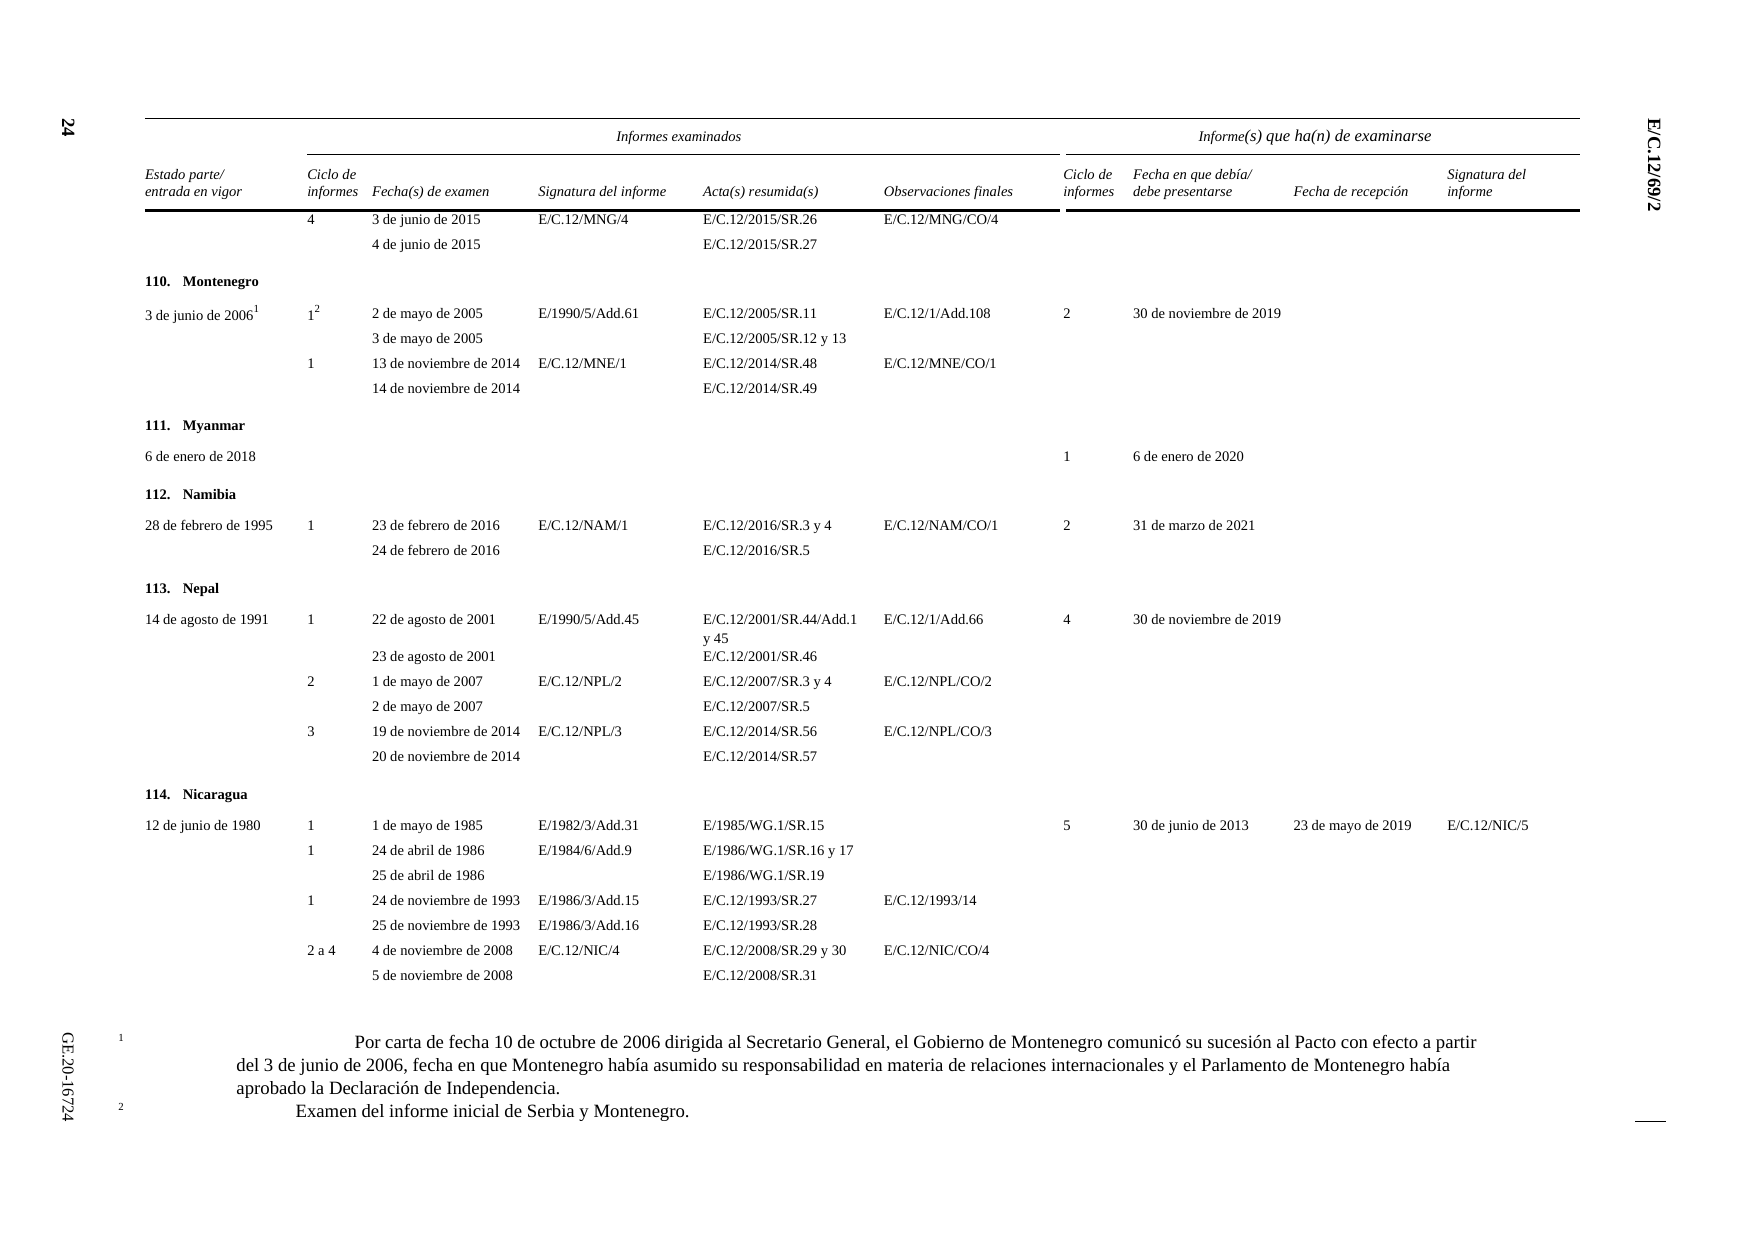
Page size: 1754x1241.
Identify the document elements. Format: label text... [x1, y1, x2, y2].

table_cell Fecha de recepción [1293, 155, 1447, 209]
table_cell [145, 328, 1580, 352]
table_cell Ciclo de informes [307, 155, 372, 209]
table_header Informe(s) que ha(n) de examinarse [1066, 119, 1580, 153]
table_header Estado parte/ entrada en vigor [145, 119, 307, 209]
table_header Informes examinados [307, 119, 1060, 153]
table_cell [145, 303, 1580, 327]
table_cell Fecha en que debía/ debe presentarse [1133, 155, 1293, 209]
table_cell Signatura del informe [538, 155, 703, 209]
table_cell Observaciones finales [884, 155, 1060, 209]
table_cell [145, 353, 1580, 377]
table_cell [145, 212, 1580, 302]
table_cell Signatura del informe [1447, 155, 1580, 209]
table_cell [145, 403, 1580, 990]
table_cell Fecha(s) de examen [372, 155, 538, 209]
table_cell Ciclo de informes [1066, 155, 1133, 209]
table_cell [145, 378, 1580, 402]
table_cell Acta(s) resumida(s) [703, 155, 884, 209]
